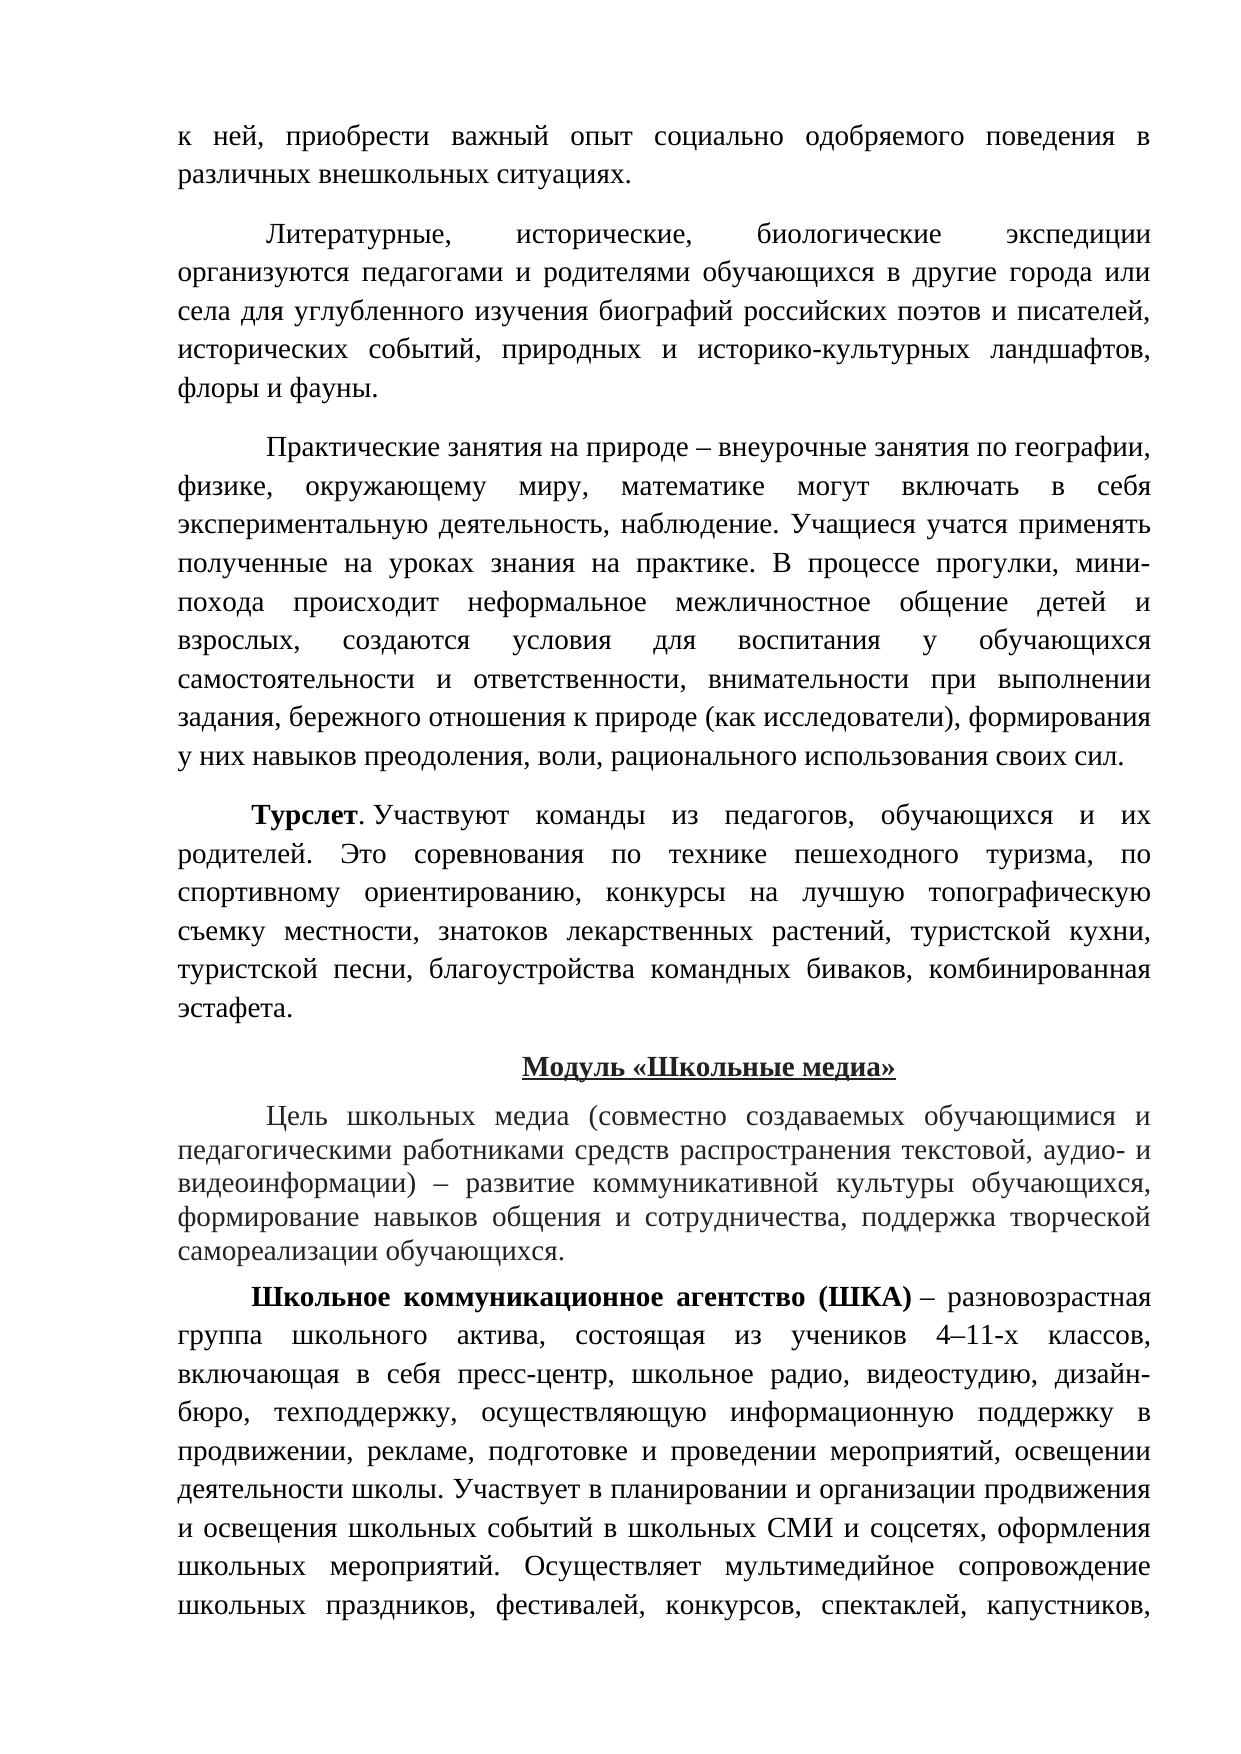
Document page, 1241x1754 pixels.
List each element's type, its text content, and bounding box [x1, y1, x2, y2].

text Практические занятия на природе – внеурочные занятия по географии, физике, окружающему миру, математике могут включать в себя экспериментальную деятельность, наблюдение. Учащиеся учатся применять полученные на уроках знания на практике. В процессе прогулки, мини-похода происходит неформальное межличностное общение детей и взрослых, создаются условия для воспитания у обучающихся самостоятельности и ответственности, внимательности при выполнении задания, бережного отношения к природе (как исследователи), формирования у них навыков преодоления, воли, рационального использования своих сил. [177, 429, 1152, 771]
text Цель школьных медиа (совместно создаваемых обучающимися и педагогическими работниками средств распространения текстовой, аудио- и видеоинформации) – развитие коммуникативной культуры обучающихся, формирование навыков общения и сотрудничества, поддержка творческой самореализации обучающихся. [177, 1098, 1152, 1266]
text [177, 1279, 1152, 1621]
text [177, 118, 1152, 190]
text Модуль «Школьные медиа» [177, 1049, 1152, 1083]
text Турслет. Участвуют команды из педагогов, обучающихся и их родителей. Это соревнования по технике пешеходного туризма, по спортивному ориентированию, конкурсы на лучшую топографическую съемку местности, знатоков лекарственных растений, туристской кухни, туристской песни, благоустройства командных биваков, комбинированная эстафета. [177, 797, 1152, 1023]
text Литературные, исторические, биологические экспедиции организуются педагогами и родителями обучающихся в другие города или села для углубленного изучения биографий российских поэтов и писателей, исторических событий, природных и историко-культурных ландшафтов, флоры и фауны. [177, 216, 1152, 404]
